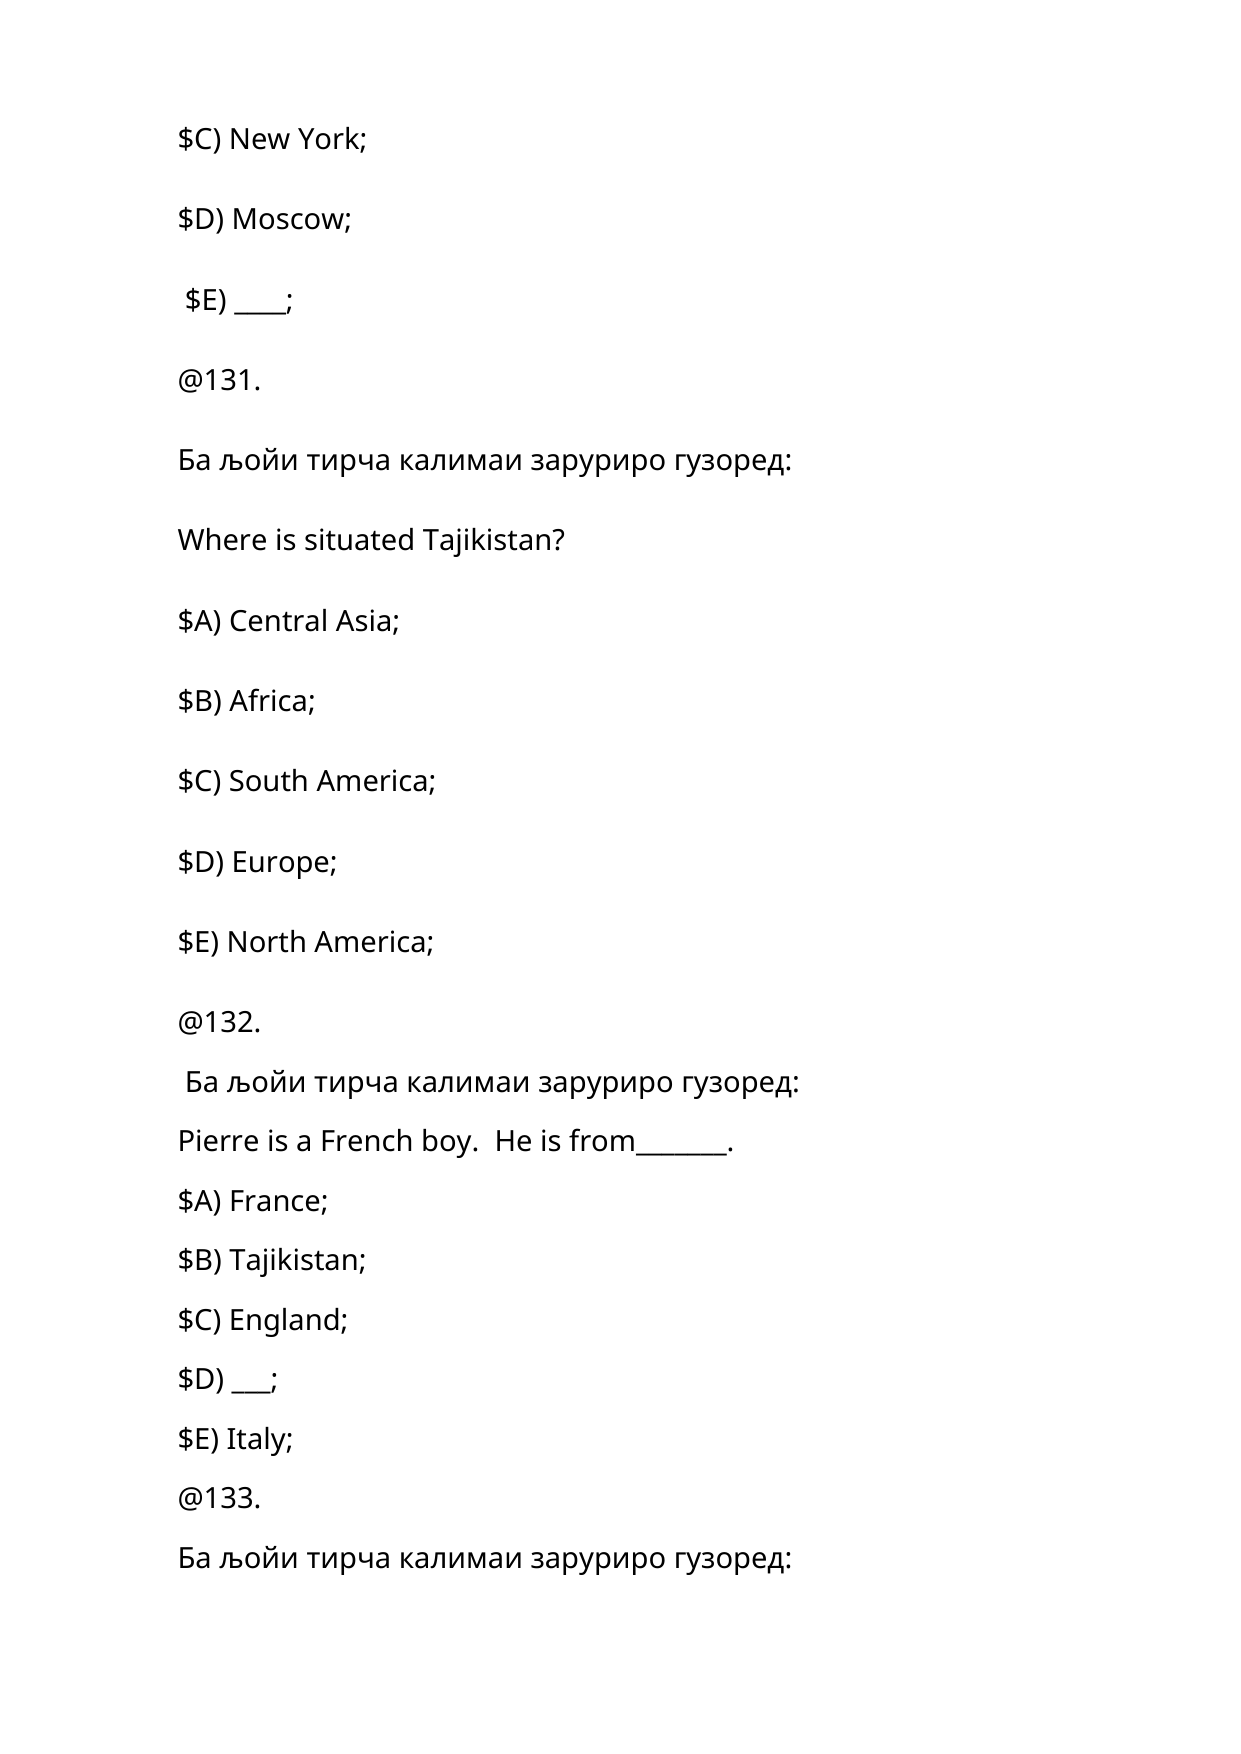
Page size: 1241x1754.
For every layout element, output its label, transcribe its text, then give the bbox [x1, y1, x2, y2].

list $D) ___; [177, 1358, 1152, 1398]
text @131. [177, 359, 1152, 399]
text Where is situated Tajikistan? [177, 520, 1152, 559]
list Ба љойи тирча калимаи заруриро гузоред: [177, 1061, 1152, 1101]
text $A) Central Asia; [177, 600, 1152, 640]
text $E) ____; [177, 279, 1152, 318]
list Ба љойи тирча калимаи заруриро гузоред: [177, 1537, 1152, 1577]
text $D) Europe; [177, 841, 1152, 881]
list $E) Italy; [177, 1418, 1152, 1458]
list $C) England; [177, 1299, 1152, 1339]
list $A) France; [177, 1180, 1152, 1220]
text Ба љойи тирча калимаи заруриро гузоред: [177, 439, 1152, 479]
text $D) Moscow; [177, 198, 1152, 238]
list @133. [177, 1477, 1152, 1517]
text $B) Africa; [177, 680, 1152, 720]
text $E) North America; [177, 921, 1152, 961]
text $C) New York; [177, 118, 1152, 158]
list Pierre is a French boy. He is from_______. [177, 1121, 1152, 1160]
list $B) Tajikistan; [177, 1239, 1152, 1279]
list @132. [177, 1002, 1152, 1041]
text $C) South America; [177, 761, 1152, 800]
